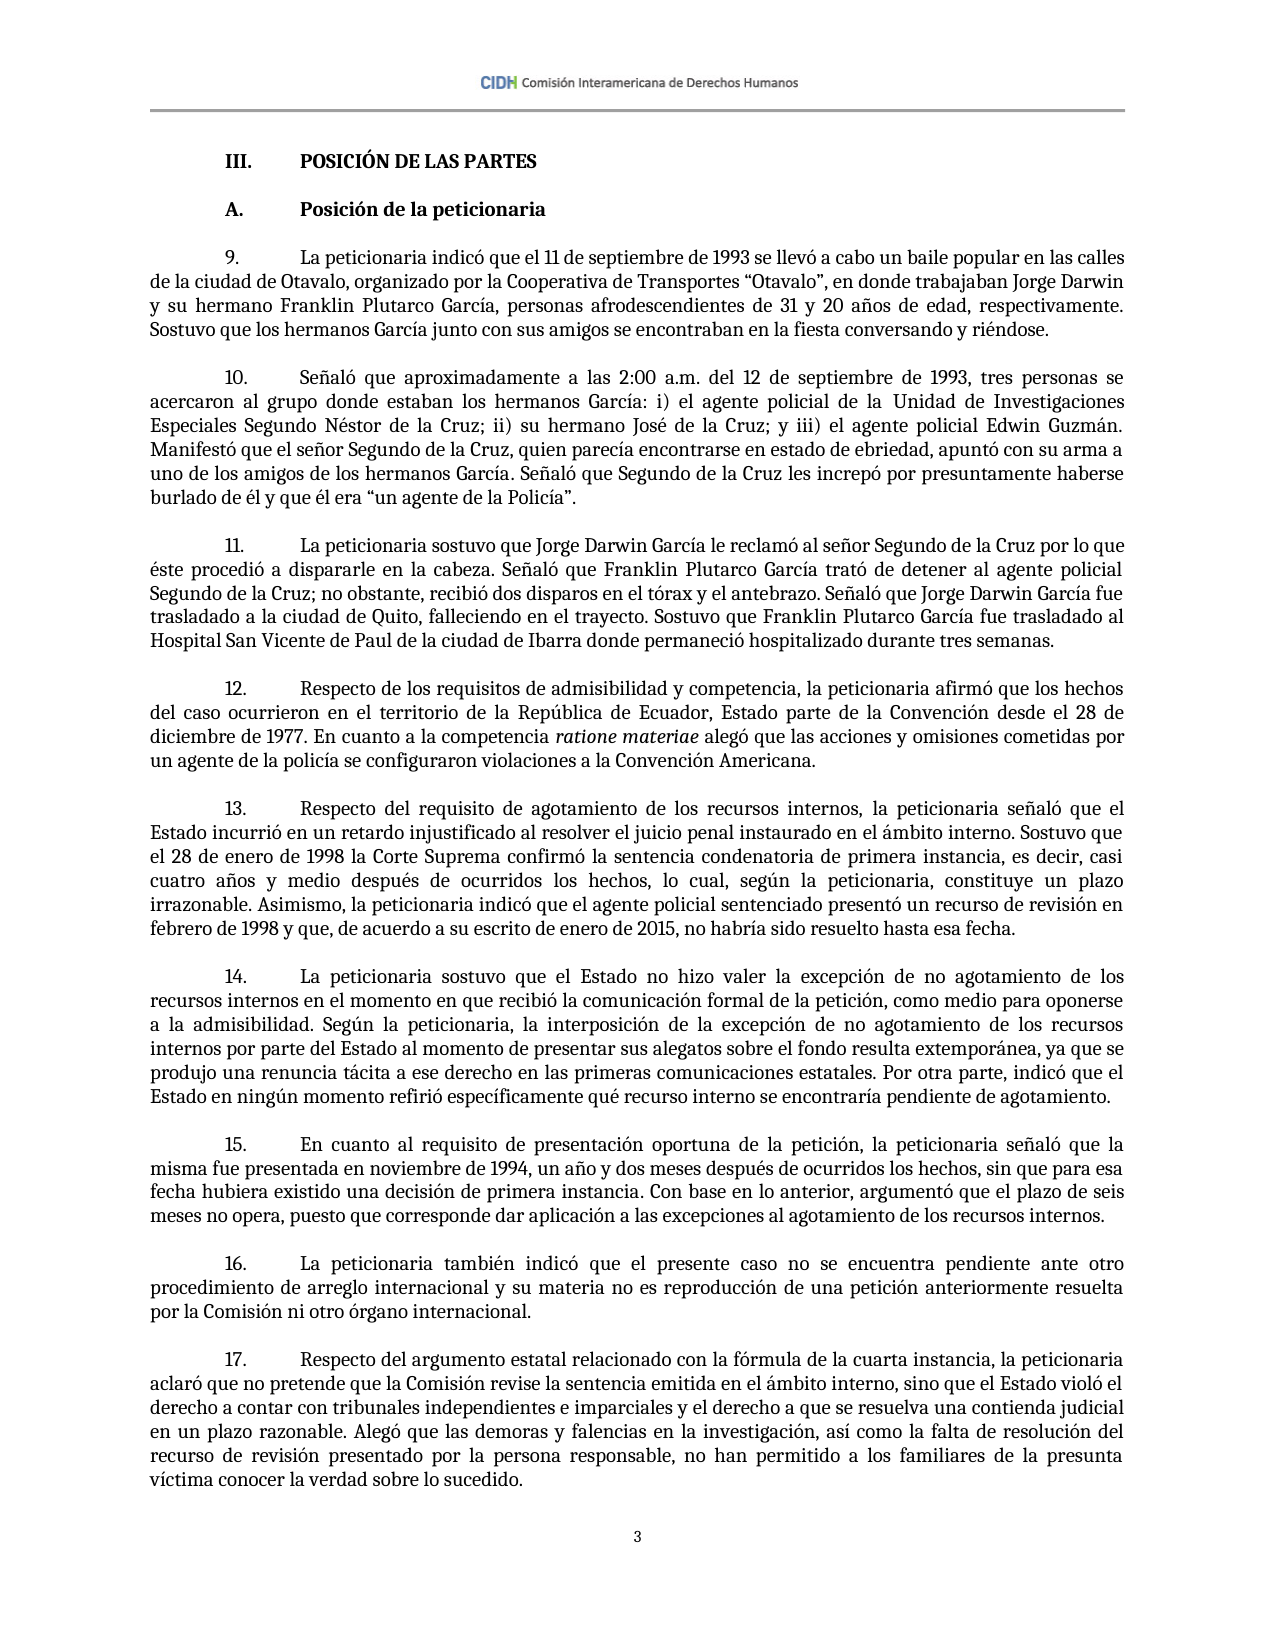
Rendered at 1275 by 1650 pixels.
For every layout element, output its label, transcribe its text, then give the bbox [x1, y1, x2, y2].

list La peticionaria sostuvo que Jorge Darwin García le reclamó al señor Segundo de la Cruz por lo que éste procedió a dispararle en la cabeza. Señaló que Franklin Plutarco García trató de detener al agente policial Segundo de la Cruz; no obstante, recibió dos disparos en el tórax y el antebrazo. Señaló que Jorge Darwin García fue trasladado a la ciudad de Quito, falleciendo en el trayecto. Sostuvo que Franklin Plutarco García fue trasladado al Hospital San Vicente de Paul de la ciudad de Ibarra donde permaneció hospitalizado durante tres semanas. [150, 533, 1125, 653]
list La peticionaria sostuvo que el Estado no hizo valer la excepción de no agotamiento de los recursos internos en el momento en que recibió la comunicación formal de la petición, como medio para oponerse a la admisibilidad. Según la peticionaria, la interposición de la excepción de no agotamiento de los recursos internos por parte del Estado al momento de presentar sus alegatos sobre el fondo resulta extemporánea, ya que se produjo una renuncia tácita a ese derecho en las primeras comunicaciones estatales. Por otra parte, indicó que el Estado en ningún momento refirió específicamente qué recurso interno se encontraría pendiente de agotamiento. [150, 964, 1125, 1108]
list Respecto del argumento estatal relacionado con la fórmula de la cuarta instancia, la peticionaria aclaró que no pretende que la Comisión revise la sentencia emitida en el ámbito interno, sino que el Estado violó el derecho a contar con tribunales independientes e imparciales y el derecho a que se resuelva una contienda judicial en un plazo razonable. Alegó que las demoras y falencias en la investigación, así como la falta de resolución del recurso de revisión presentado por la persona responsable, no han permitido a los familiares de la presunta víctima conocer la verdad sobre lo sucedido. [150, 1348, 1125, 1492]
list La peticionaria también indicó que el presente caso no se encuentra pendiente ante otro procedimiento de arreglo internacional y su materia no es reproducción de una petición anteriormente resuelta por la Comisión ni otro órgano internacional. [150, 1252, 1125, 1324]
subtitle POSICIÓN DE LAS PARTES [225, 150, 1125, 174]
picture [475, 75, 800, 91]
list Respecto de los requisitos de admisibilidad y competencia, la peticionaria afirmó que los hechos del caso ocurrieron en el territorio de la República de Ecuador, Estado parte de la Convención desde el 28 de diciembre de 1977. En cuanto a la competencia ratione materiae alegó que las acciones y omisiones cometidas por un agente de la policía se configuraron violaciones a la Convención Americana. [150, 677, 1125, 773]
list Señaló que aproximadamente a las 2:00 a.m. del 12 de septiembre de 1993, tres personas se acercaron al grupo donde estaban los hermanos García: i) el agente policial de la Unidad de Investigaciones Especiales Segundo Néstor de la Cruz; ii) su hermano José de la Cruz; y iii) el agente policial Edwin Guzmán. Manifestó que el señor Segundo de la Cruz, quien parecía encontrarse en estado de ebriedad, apuntó con su arma a uno de los amigos de los hermanos García. Señaló que Segundo de la Cruz les increpó por presuntamente haberse burlado de él y que él era “un agente de la Policía”. [150, 366, 1125, 509]
list Respecto del requisito de agotamiento de los recursos internos, la peticionaria señaló que el Estado incurrió en un retardo injustificado al resolver el juicio penal instaurado en el ámbito interno. Sostuvo que el 28 de enero de 1998 la Corte Suprema confirmó la sentencia condenatoria de primera instancia, es decir, casi cuatro años y medio después de ocurridos los hechos, lo cual, según la peticionaria, constituye un plazo irrazonable. Asimismo, la peticionaria indicó que el agente policial sentenciado presentó un recurso de revisión en febrero de 1998 y que, de acuerdo a su escrito de enero de 2015, no habría sido resuelto hasta esa fecha. [150, 797, 1125, 941]
subtitle Posición de la peticionaria [225, 198, 1125, 222]
list La peticionaria indicó que el 11 de septiembre de 1993 se llevó a cabo un baile popular en las calles de la ciudad de Otavalo, organizado por la Cooperativa de Transportes “Otavalo”, en donde trabajaban Jorge Darwin y su hermano Franklin Plutarco García, personas afrodescendientes de 31 y 20 años de edad, respectivamente. Sostuvo que los hermanos García junto con sus amigos se encontraban en la fiesta conversando y riéndose. [150, 246, 1125, 342]
list En cuanto al requisito de presentación oportuna de la petición, la peticionaria señaló que la misma fue presentada en noviembre de 1994, un año y dos meses después de ocurridos los hechos, sin que para esa fecha hubiera existido una decisión de primera instancia. Con base en lo anterior, argumentó que el plazo de seis meses no opera, puesto que corresponde dar aplicación a las excepciones al agotamiento de los recursos internos. [150, 1132, 1125, 1228]
